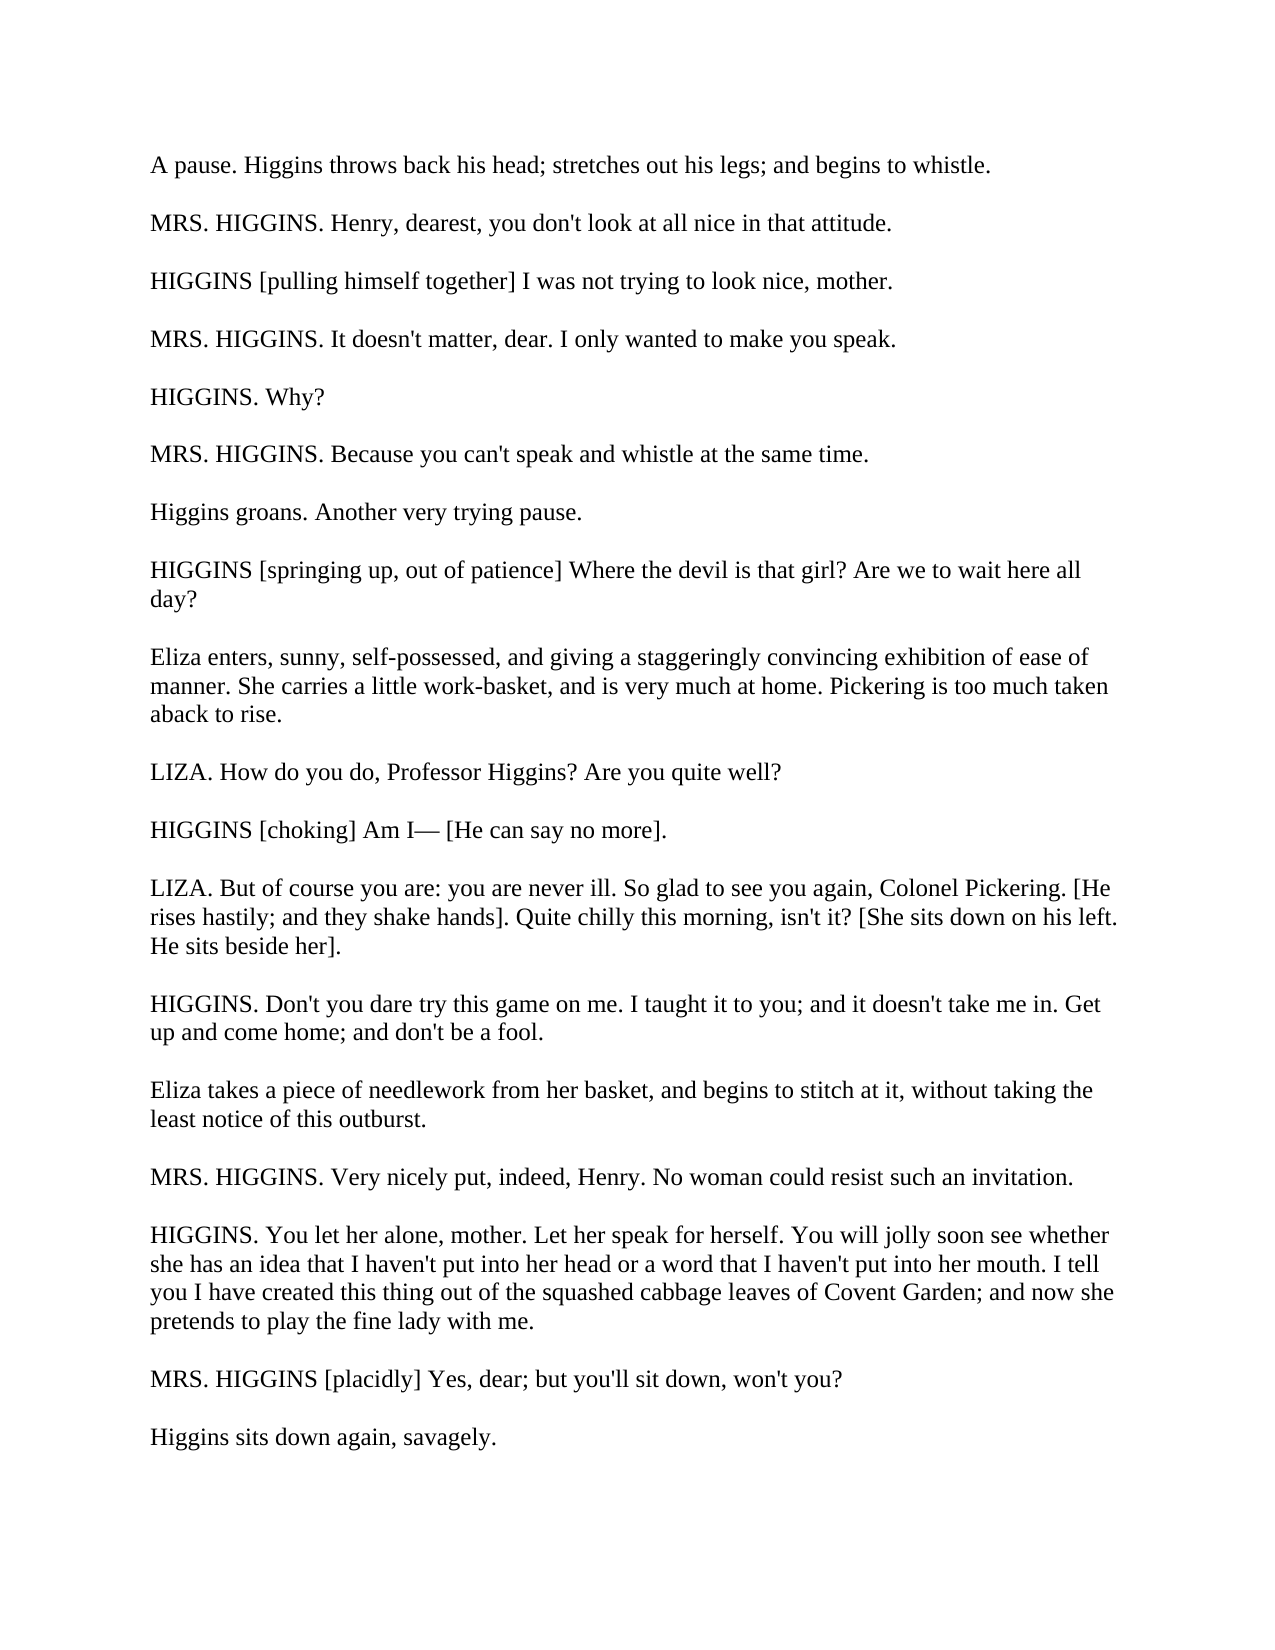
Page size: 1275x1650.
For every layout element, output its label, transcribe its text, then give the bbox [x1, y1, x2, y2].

text Higgins sits down again, savagely. [150, 1422, 1125, 1451]
text MRS. HIGGINS. Henry, dearest, you don't look at all nice in that attitude. [150, 208, 1125, 237]
text MRS. HIGGINS. Because you can't speak and whistle at the same time. [150, 439, 1125, 468]
text Eliza takes a piece of needlework from her basket, and begins to stitch at it, without taking the least notice of this outburst. [150, 1075, 1125, 1133]
text MRS. HIGGINS [placidly] Yes, dear; but you'll sit down, won't you? [150, 1364, 1125, 1393]
text Higgins groans. Another very trying pause. [150, 497, 1125, 526]
text HIGGINS [choking] Am I— [He can say no more]. [150, 815, 1125, 844]
text MRS. HIGGINS. Very nicely put, indeed, Henry. No woman could resist such an invitation. [150, 1162, 1125, 1191]
text HIGGINS. Why? [150, 382, 1125, 410]
text A pause. Higgins throws back his head; stretches out his legs; and begins to whistle. [150, 150, 1125, 179]
text LIZA. How do you do, Professor Higgins? Are you quite well? [150, 757, 1125, 786]
text Eliza enters, sunny, self-possessed, and giving a staggeringly convincing exhibition of ease of manner. She carries a little work-basket, and is very much at home. Pickering is too much taken aback to rise. [150, 642, 1125, 728]
text LIZA. But of course you are: you are never ill. So glad to see you again, Colonel Pickering. [He rises hastily; and they shake hands]. Quite chilly this morning, isn't it? [She sits down on his left. He sits beside her]. [150, 873, 1125, 959]
text HIGGINS [springing up, out of patience] Where the devil is that girl? Are we to wait here all day? [150, 555, 1125, 613]
text HIGGINS. You let her alone, mother. Let her speak for herself. You will jolly soon see whether she has an idea that I haven't put into her head or a word that I haven't put into her mouth. I tell you I have created this thing out of the squashed cabbage leaves of Covent Garden; and now she pretends to play the fine lady with me. [150, 1220, 1125, 1335]
text HIGGINS [pulling himself together] I was not trying to look nice, mother. [150, 266, 1125, 294]
text MRS. HIGGINS. It doesn't matter, dear. I only wanted to make you speak. [150, 324, 1125, 352]
text HIGGINS. Don't you dare try this game on me. I taught it to you; and it doesn't take me in. Get up and come home; and don't be a fool. [150, 989, 1125, 1046]
